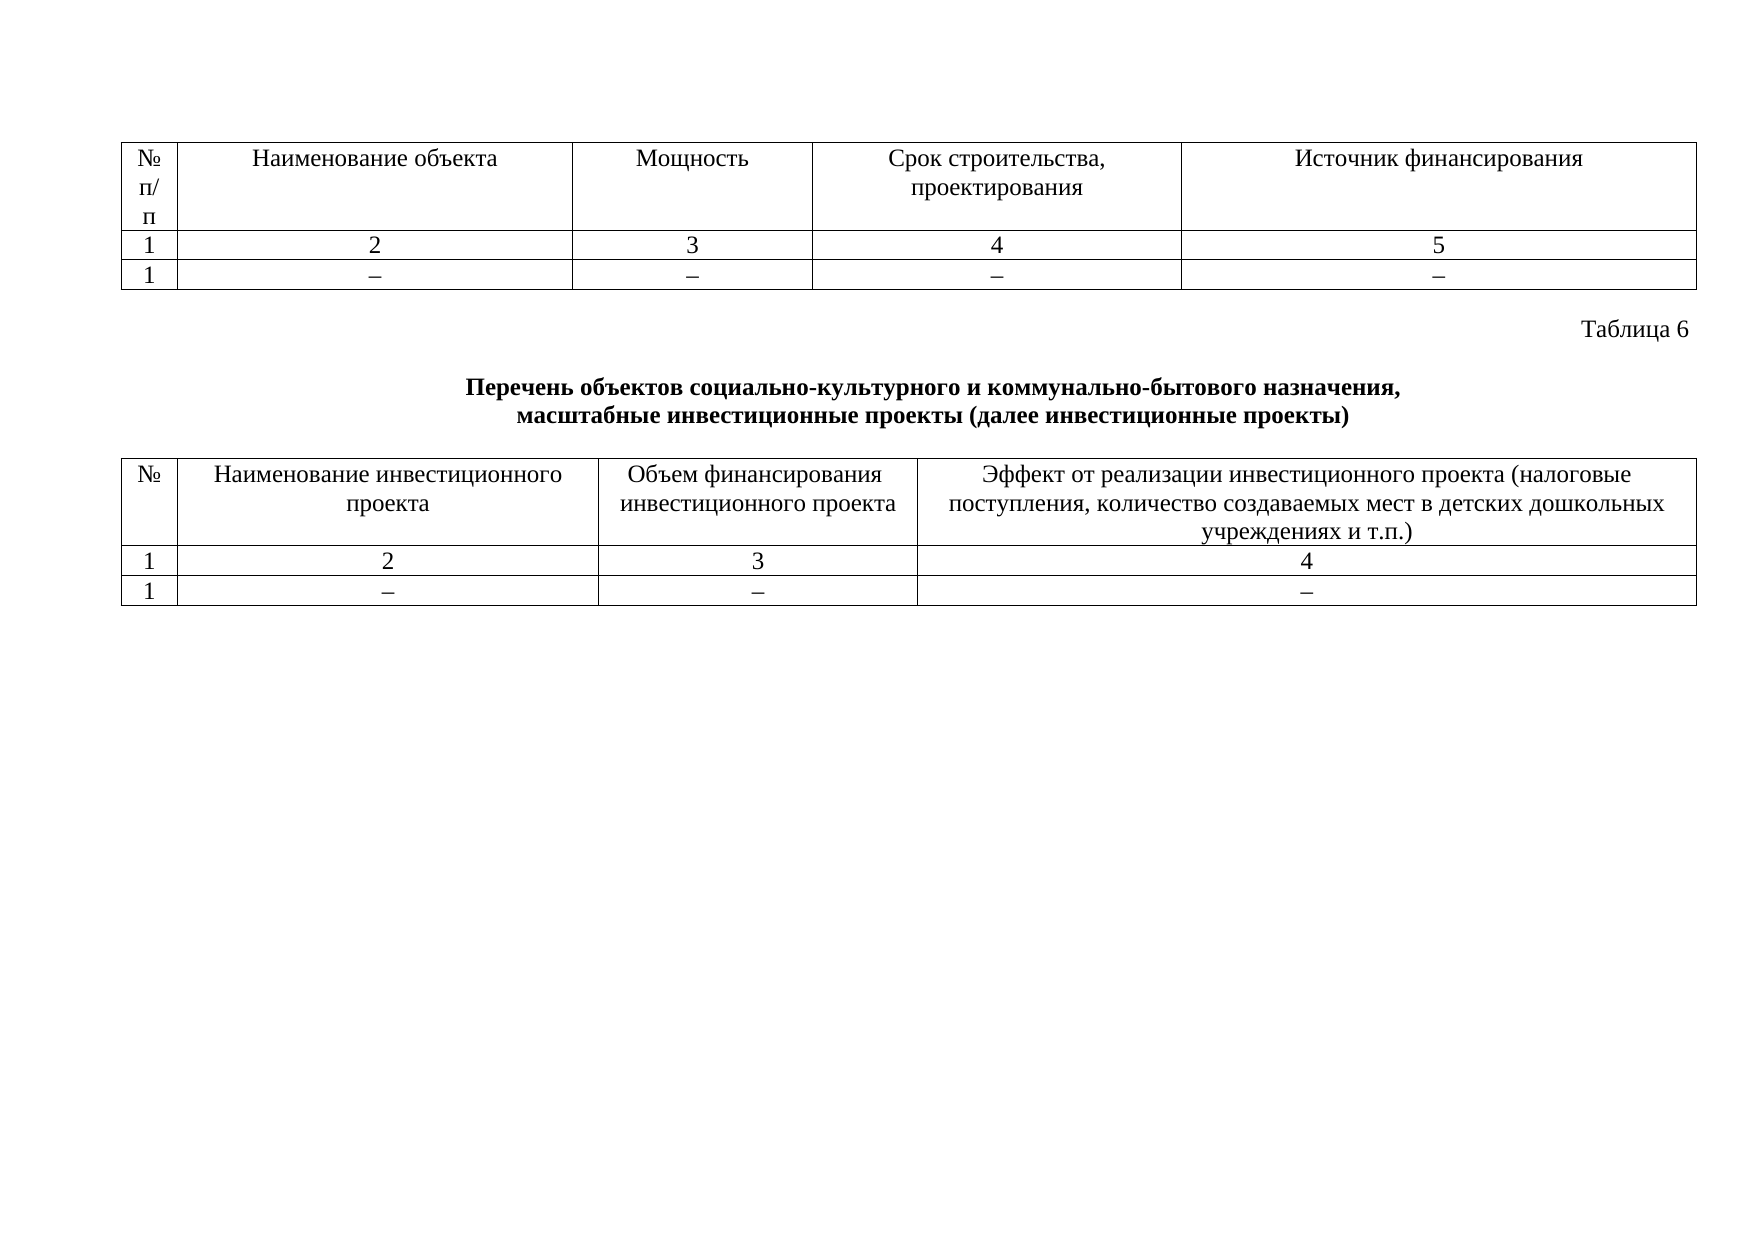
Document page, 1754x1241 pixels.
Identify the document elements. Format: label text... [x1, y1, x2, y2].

table_header № п/п [122, 143, 177, 229]
table_header Наименование объекта [178, 143, 572, 229]
table_header № [122, 459, 177, 545]
table_header Мощность [573, 143, 812, 229]
table_cell – [918, 576, 1696, 605]
table_cell 3 [599, 546, 917, 575]
table_cell 2 [178, 231, 572, 259]
table_cell – [178, 260, 572, 289]
table_cell 1 [122, 546, 177, 575]
text Таблица 6 [177, 314, 1689, 343]
table_cell – [573, 260, 812, 289]
text масштабные инвестиционные проекты (далее инвестиционные проекты) [177, 400, 1689, 429]
table_cell 4 [918, 546, 1696, 575]
table_cell 5 [1182, 231, 1696, 259]
table_cell – [178, 576, 598, 605]
table_cell 1 [122, 260, 177, 289]
table_cell 2 [178, 546, 598, 575]
table_cell 3 [573, 231, 812, 259]
table_header Объем финансирования инвестиционного проекта [599, 459, 917, 545]
table_cell – [1182, 260, 1696, 289]
table_header Наименование инвестиционного проекта [178, 459, 598, 545]
table_cell – [599, 576, 917, 605]
table_header Срок строительства, проектирования [813, 143, 1181, 229]
table_header Эффект от реализации инвестиционного проекта (налоговые поступления, количество создаваемых мест в детских дошкольных учреждениях и т.п.) [918, 459, 1696, 545]
table_header Источник финансирования [1182, 143, 1696, 229]
table_cell 1 [122, 231, 177, 259]
table_cell – [813, 260, 1181, 289]
table_cell 4 [813, 231, 1181, 259]
text Перечень объектов социально-культурного и коммунально-бытового назначения, [177, 372, 1689, 400]
table_cell 1 [122, 576, 177, 605]
